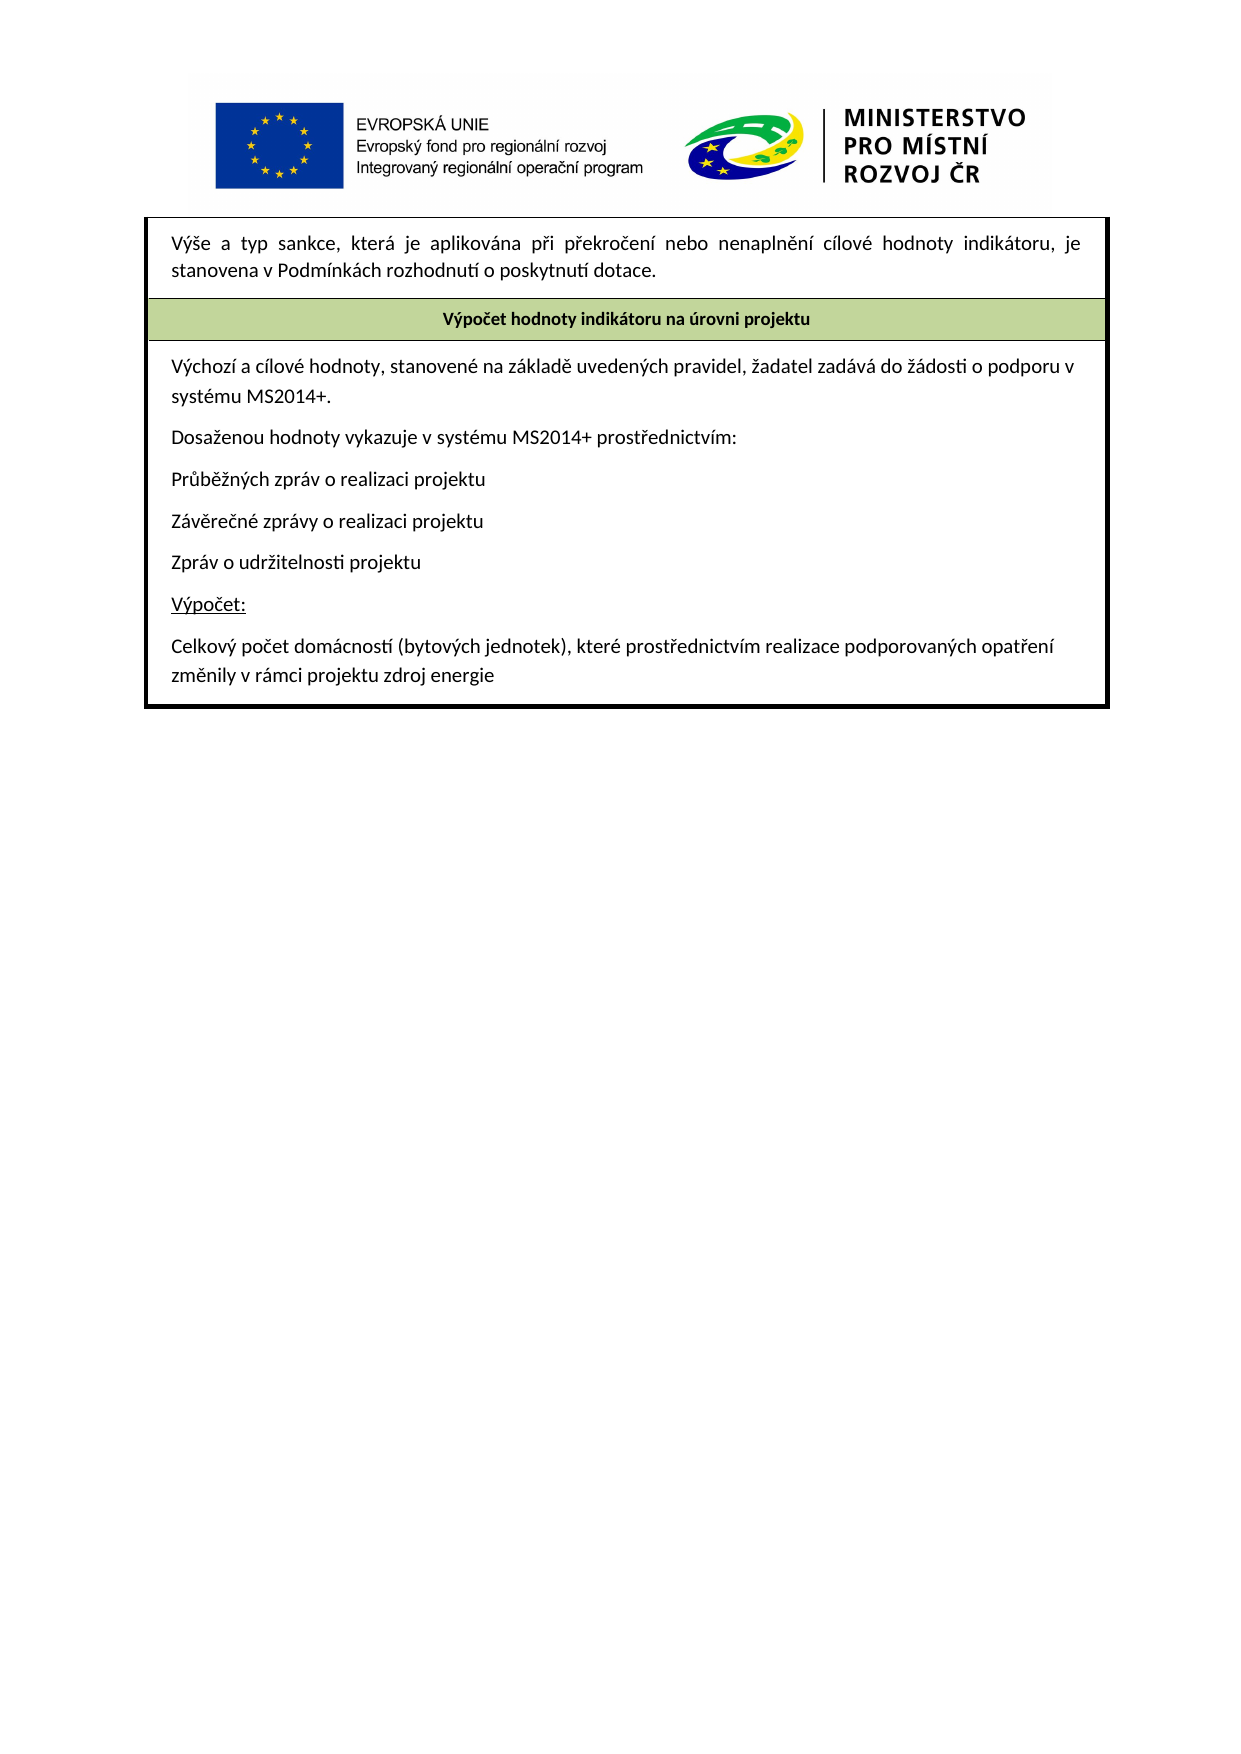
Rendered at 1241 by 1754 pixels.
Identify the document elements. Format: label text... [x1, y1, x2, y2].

table_cell Výchozí a cílové hodnoty, stanovené na základě uvedených pravidel, žadatel zadává do žádosti o podporu v systému MS2014+. Dosaženou hodnoty vykazuje v systému MS2014+ prostřednictvím: Průběžných zpráv o realizaci projektu Závěrečné zprávy o realizaci projektu Zpráv o udržitelnosti projektu Výpočet: Celkový počet domácností (bytových jednotek), které prostřednictvím realizace podporovaných opatření změnily v rámci projektu zdroj energie [148, 341, 1105, 704]
picture [187, 73, 1053, 217]
table_cell Výpočet hodnoty indikátoru na úrovni projektu [148, 299, 1105, 340]
